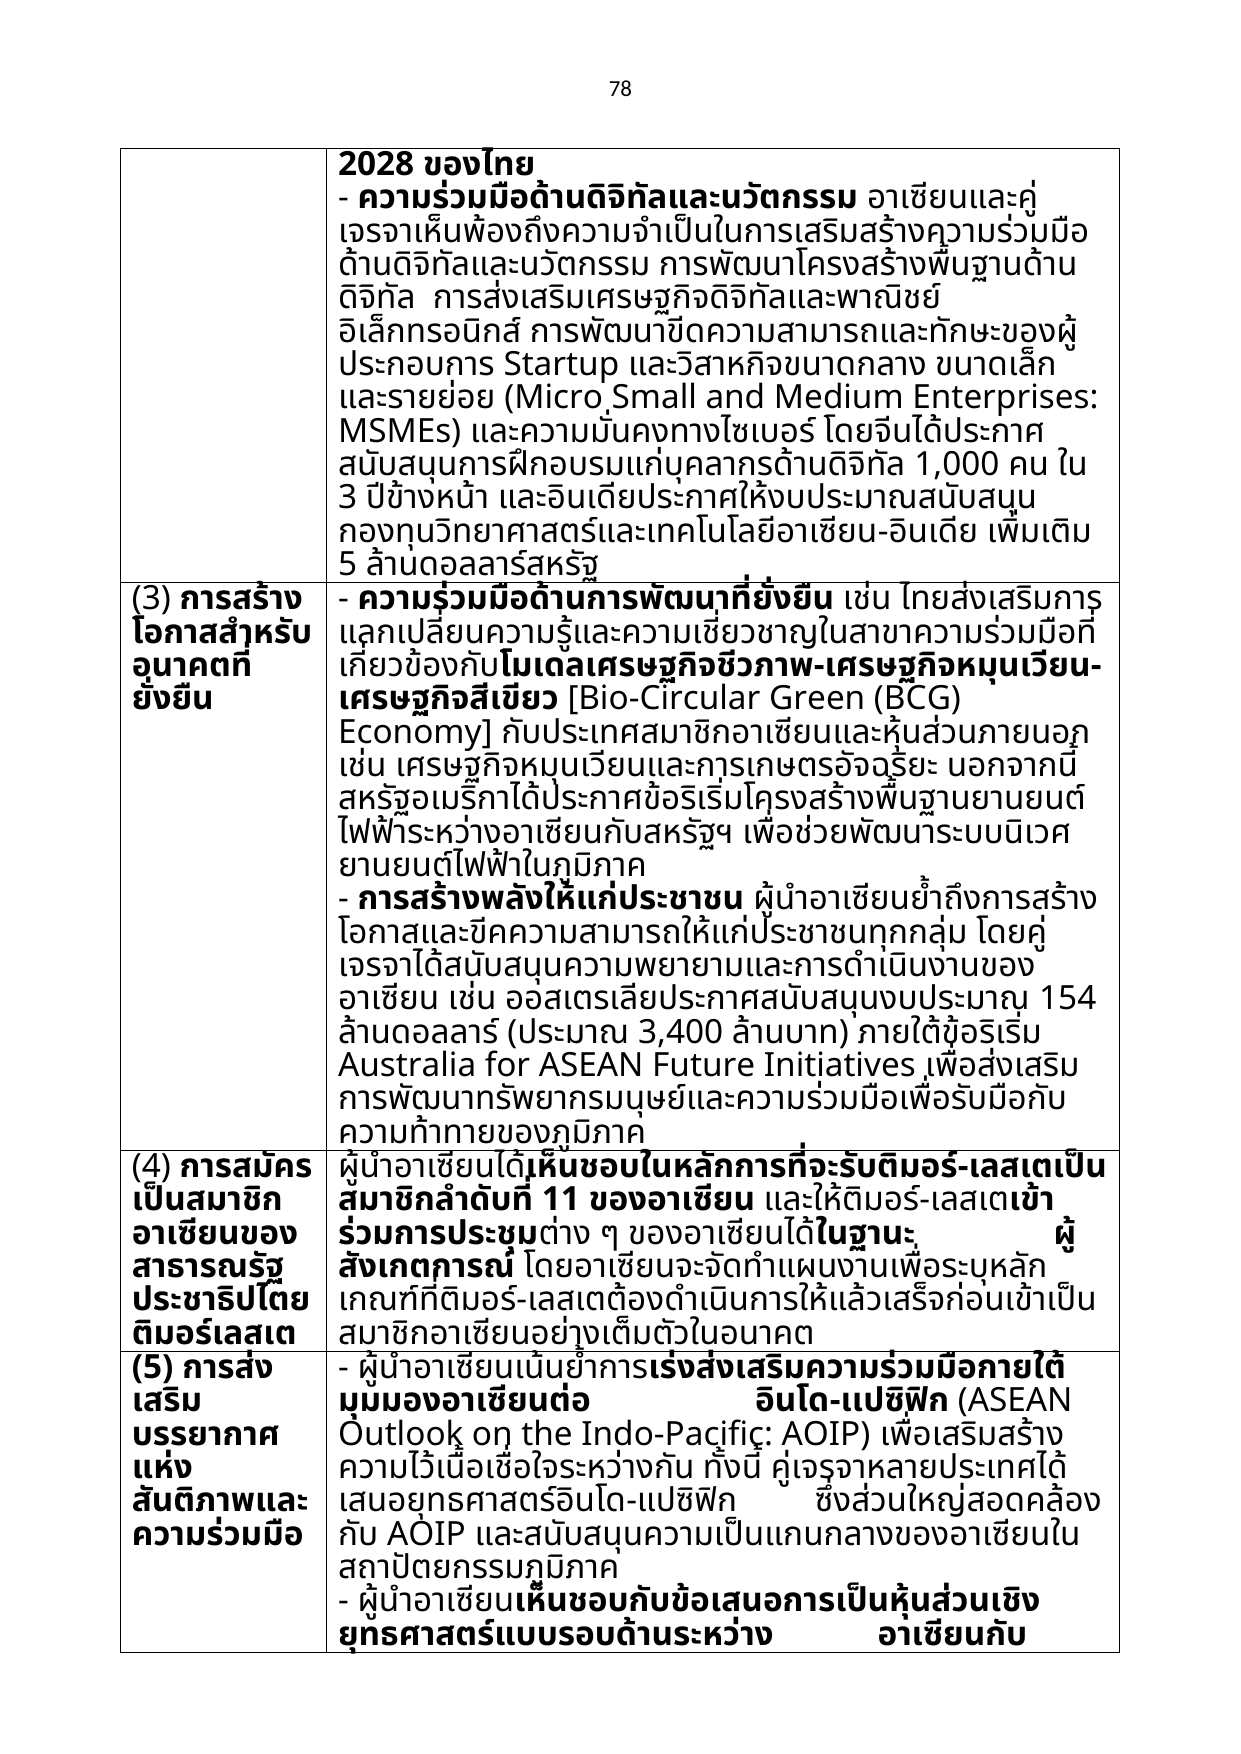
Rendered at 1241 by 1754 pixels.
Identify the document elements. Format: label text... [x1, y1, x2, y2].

table_cell (3) การสร้างโอกาสสำหรับอนาคตที่ยั่งยืน [121, 583, 326, 1150]
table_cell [327, 149, 1119, 582]
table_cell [121, 1352, 326, 1652]
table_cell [327, 1352, 1119, 1652]
table_cell - ความร่วมมือด้านการพัฒนาที่ยั่งยืน เช่น ไทยส่งเสริมการแลกเปลี่ยนความรู้และความเชี่ยวชาญในสาขาความร่วมมือที่เกี่ยวข้องกับโมเดลเศรษฐกิจชีวภาพ-เศรษฐกิจหมุนเวียน-เศรษฐกิจสีเขียว [Bio-Circular Green (BCG) Economy] กับประเทศสมาชิกอาเซียนและหุ้นส่วนภายนอก เช่น เศรษฐกิจหมุนเวียนและการเกษตรอัจฉริยะ นอกจากนี้ สหรัฐอเมริกาได้ประกาศข้อริเริ่มโครงสร้างพื้นฐานยานยนต์ไฟฟ้าระหว่างอาเซียนกับสหรัฐฯ เพื่อช่วยพัฒนาระบบนิเวศยานยนต์ไฟฟ้าในภูมิภาค - การสร้างพลังให้แก่ประชาชน ผู้นำอาเซียนย้ำถึงการสร้างโอกาสและขีคความสามารถให้แก่ประชาชนทุกกลุ่ม โดยคู่เจรจาได้สนับสนุนความพยายามและการดำเนินงานของอาเซียน เช่น ออสเตรเลียประกาศสนับสนุนงบประมาณ 154 ล้านดอลลาร์ (ประมาณ 3,400 ล้านบาท) ภายใต้ข้อริเริ่ม Australia for ASEAN Future Initiatives เพื่อส่งเสริมการพัฒนาทรัพยากรมนุษย์และความร่วมมือเพื่อรับมือกับความท้าทายของภูมิภาค [327, 583, 1119, 1150]
table_cell ผู้นำอาเซียนได้เห็นชอบในหลักการที่จะรับติมอร์-เลสเตเป็นสมาชิกลำดับที่ 11 ของอาเซียน และให้ติมอร์-เลสเตเข้าร่วมการประชุมต่าง ๆ ของอาเซียนได้ในฐานะ ผู้สังเกตการณ์ โดยอาเซียนจะจัดทำแผนงานเพื่อระบุหลักเกณฑ์ที่ติมอร์-เลสเตต้องดำเนินการให้แล้วเสร็จก่อนเข้าเป็นสมาชิกอาเซียนอย่างเต็มตัวในอนาคต [327, 1151, 1119, 1351]
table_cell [121, 149, 326, 582]
table_cell (4) การสมัครเป็นสมาชิกอาเซียนของสาธารณรัฐประชาธิปไตยติมอร์เลสเต [121, 1151, 326, 1351]
